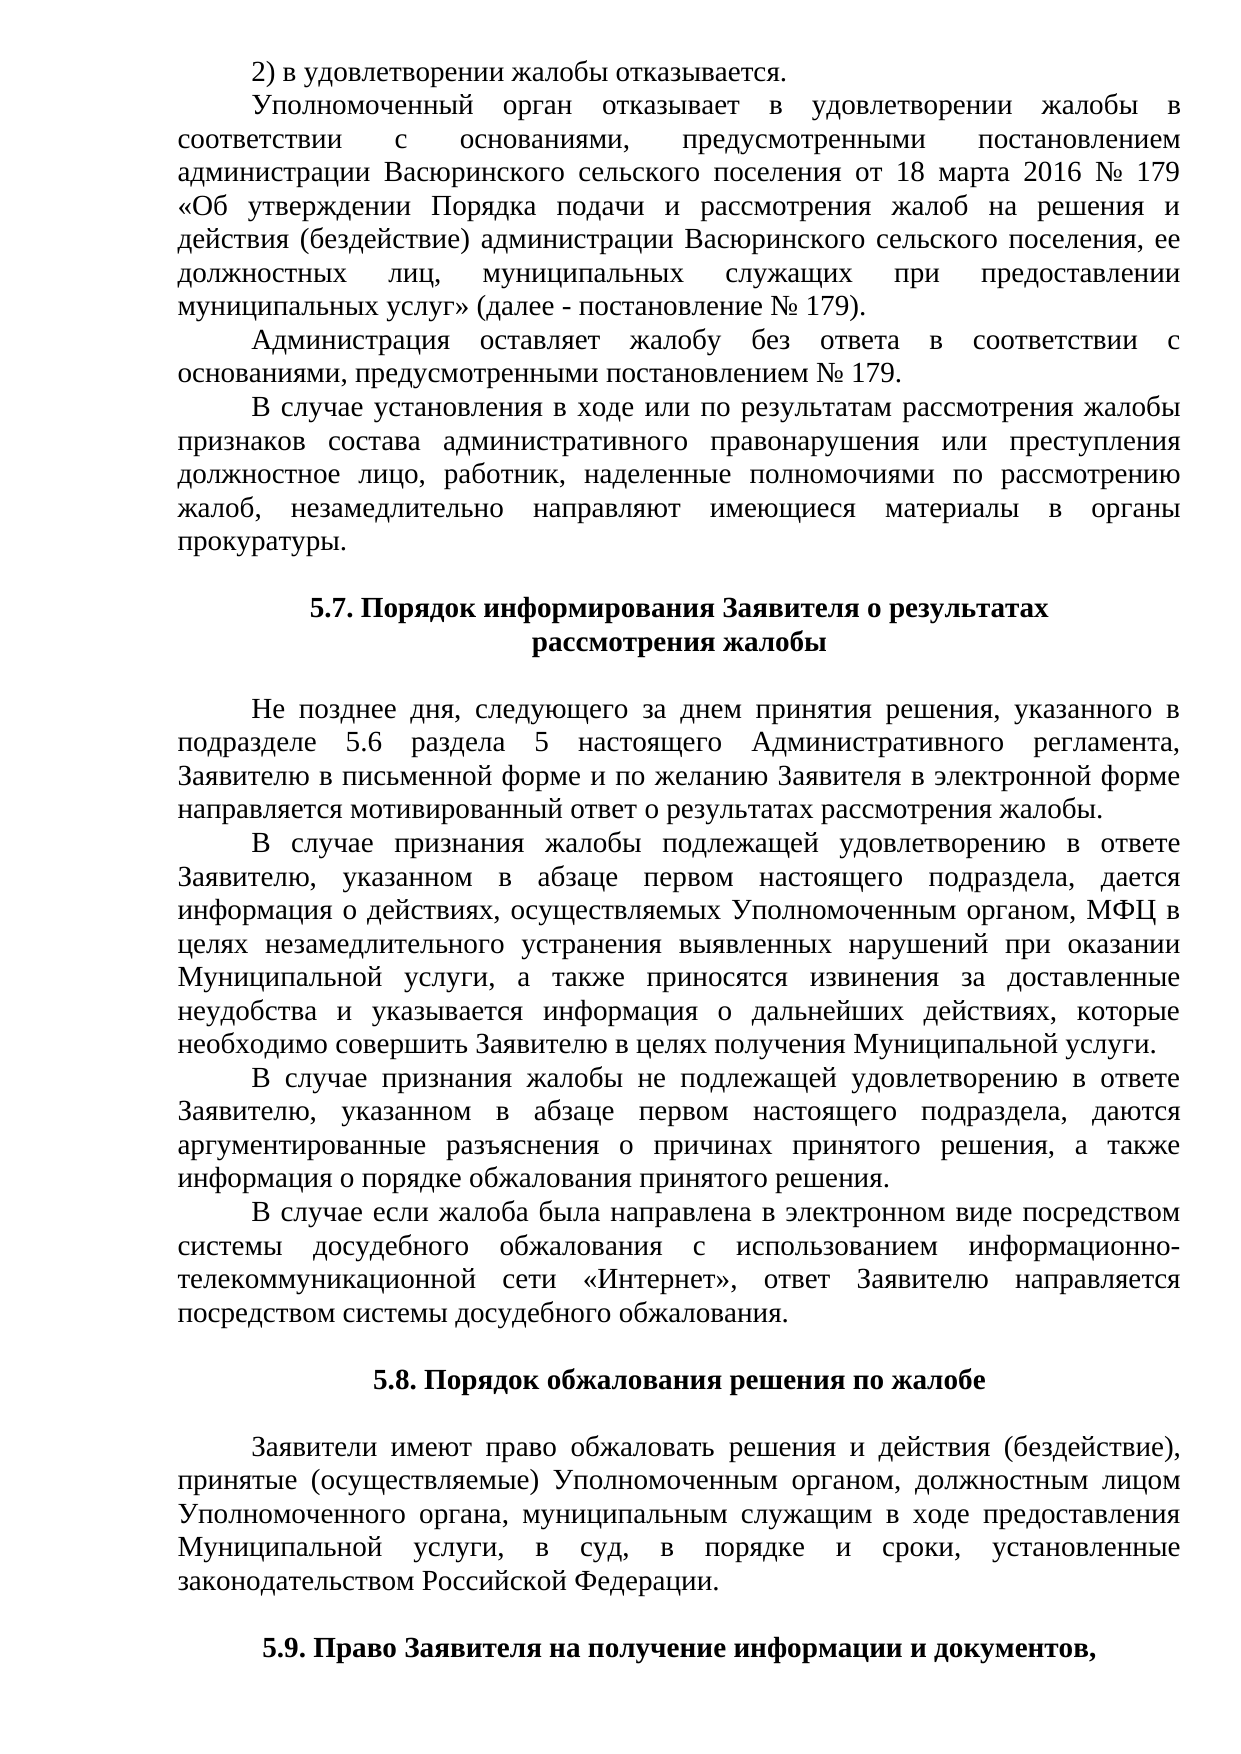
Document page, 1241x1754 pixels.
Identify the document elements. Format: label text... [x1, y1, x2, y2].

text 5.7. Порядок информирования Заявителя о результатах [177, 590, 1181, 624]
text 5.9. Право Заявителя на получение информации и документов, [177, 1630, 1181, 1664]
text 5.8. Порядок обжалования решения по жалобе [177, 1362, 1181, 1395]
text 2) в удовлетворении жалобы отказывается. [177, 54, 1181, 87]
text Администрация оставляет жалобу без ответа в соответствии с основаниями, предусмотренными постановлением № 179. [177, 322, 1181, 389]
text Не позднее дня, следующего за днем принятия решения, указанного в подразделе 5.6 раздела 5 настоящего Административного регламента, Заявителю в письменной форме и по желанию Заявителя в электронной форме направляется мотивированный ответ о результатах рассмотрения жалобы. [177, 691, 1181, 825]
text Заявители имеют право обжаловать решения и действия (бездействие), принятые (осуществляемые) Уполномоченным органом, должностным лицом Уполномоченного органа, муниципальным служащим в ходе предоставления Муниципальной услуги, в суд, в порядке и сроки, установленные законодательством Российской Федерации. [177, 1429, 1181, 1597]
text В случае установления в ходе или по результатам рассмотрения жалобы признаков состава административного правонарушения или преступления должностное лицо, работник, наделенные полномочиями по рассмотрению жалоб, незамедлительно направляют имеющиеся материалы в органы прокуратуры. [177, 389, 1181, 557]
text В случае признания жалобы подлежащей удовлетворению в ответе Заявителю, указанном в абзаце первом настоящего подраздела, дается информация о действиях, осуществляемых Уполномоченным органом, МФЦ в целях незамедлительного устранения выявленных нарушений при оказании Муниципальной услуги, а также приносятся извинения за доставленные неудобства и указывается информация о дальнейших действиях, которые необходимо совершить Заявителю в целях получения Муниципальной услуги. [177, 825, 1181, 1060]
text В случае признания жалобы не подлежащей удовлетворению в ответе Заявителю, указанном в абзаце первом настоящего подраздела, даются аргументированные разъяснения о причинах принятого решения, а также информация о порядке обжалования принятого решения. [177, 1060, 1181, 1194]
text рассмотрения жалобы [177, 624, 1181, 657]
text В случае если жалоба была направлена в электронном виде посредством системы досудебного обжалования с использованием информационно-телекоммуникационной сети «Интернет», ответ Заявителю направляется посредством системы досудебного обжалования. [177, 1194, 1181, 1328]
text Уполномоченный орган отказывает в удовлетворении жалобы в соответствии с основаниями, предусмотренными постановлением администрации Васюринского сельского поселения от 18 марта 2016 № 179 «Об утверждении Порядка подачи и рассмотрения жалоб на решения и действия (бездействие) администрации Васюринского сельского поселения, ее должностных лиц, муниципальных служащих при предоставлении муниципальных услуг» (далее - постановление № 179). [177, 87, 1181, 322]
